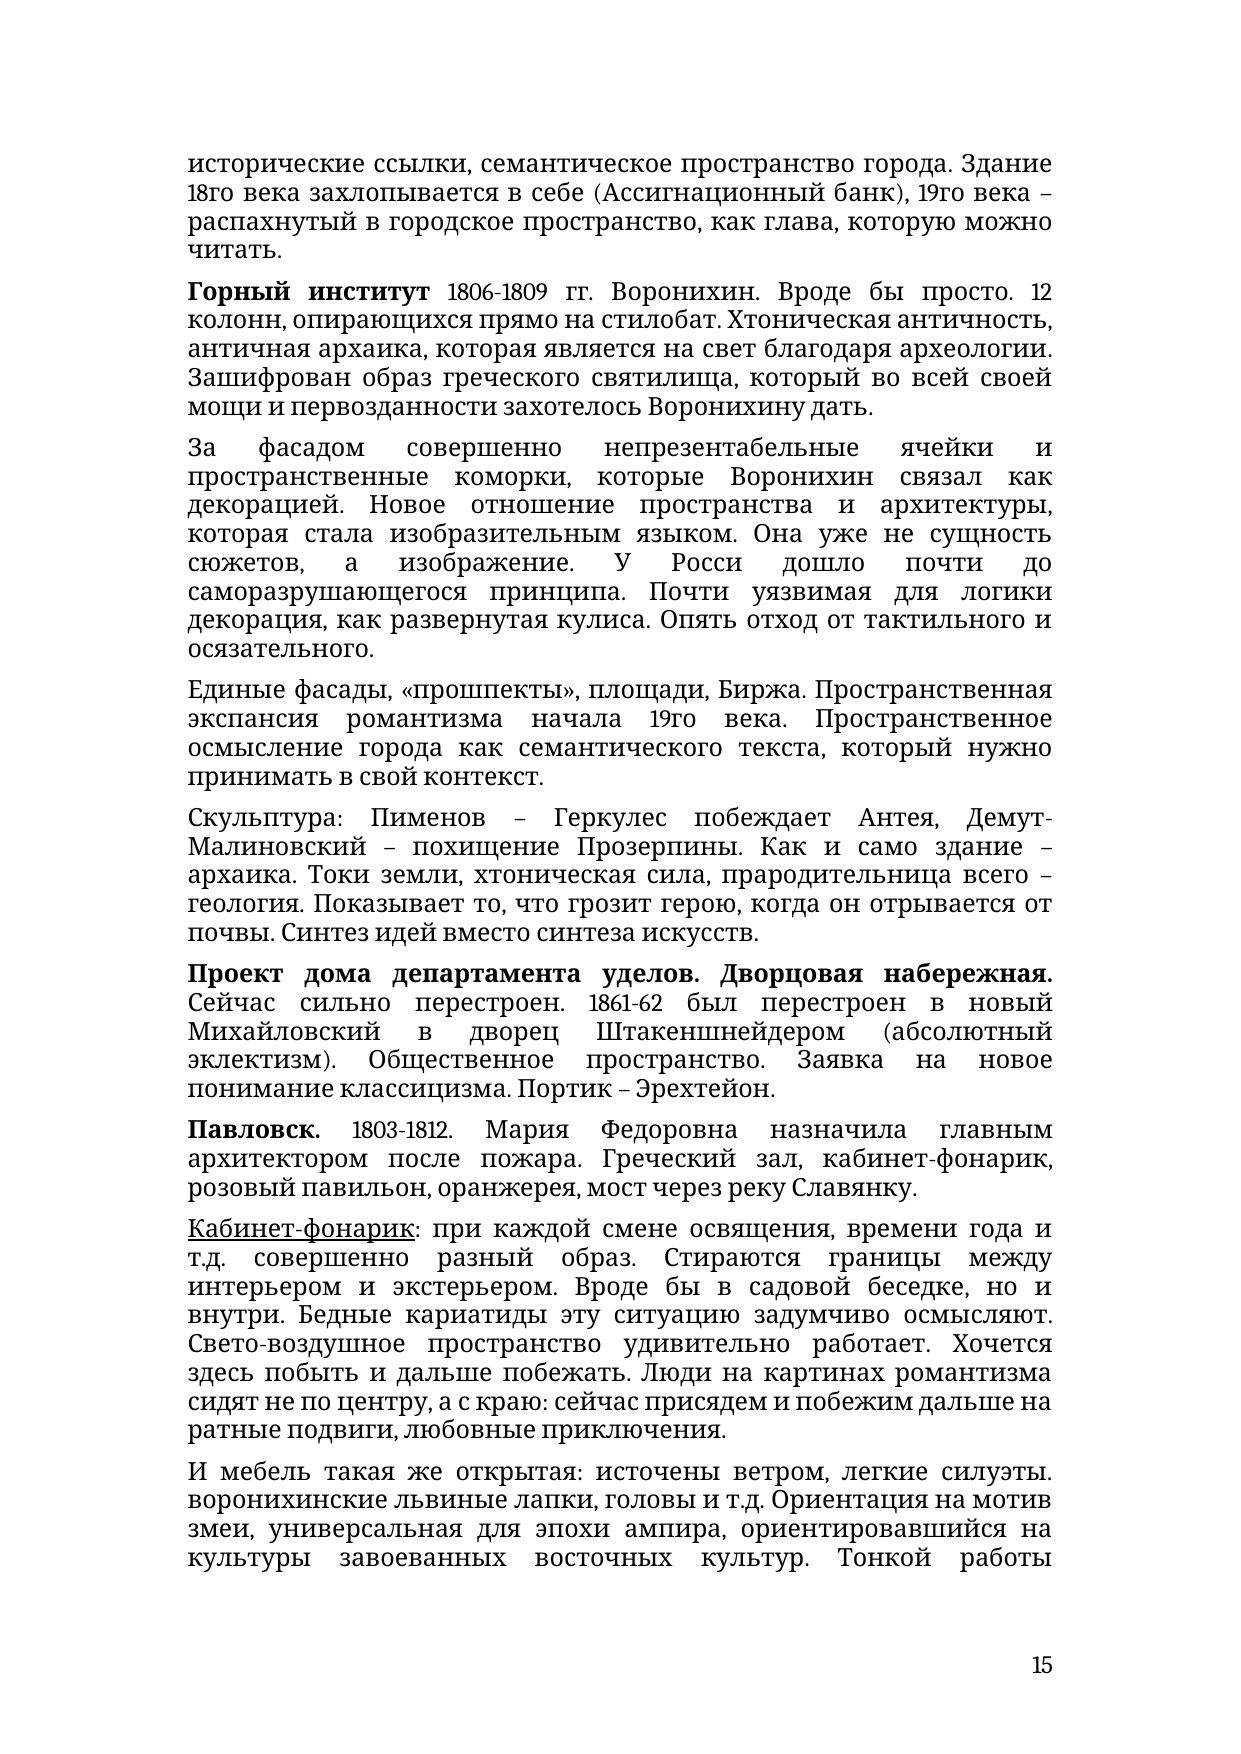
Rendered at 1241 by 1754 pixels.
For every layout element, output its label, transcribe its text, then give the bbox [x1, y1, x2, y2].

text Павловск. 1803-1812. Мария Федоровна назначила главным архитектором после пожара. Греческий зал, кабинет-фонарик, розовый павильон, оранжерея, мост через реку Славянку. [187, 1116, 1053, 1202]
text За фасадом совершенно непрезентабельные ячейки и пространственные коморки, которые Воронихин связал как декорацией. Новое отношение пространства и архитектуры, которая стала изобразительным языком. Она уже не сущность сюжетов, а изображение. У Росси дошло почти до саморазрушающегося принципа. Почти уязвимая для логики декорация, как развернутая кулиса. Опять отход от тактильного и осязательного. [187, 434, 1053, 664]
text Скульптура: Пименов – Геркулес побеждает Антея, Демут-Малиновский – похищение Прозерпины. Как и само здание – архаика. Токи земли, хтоническая сила, прародительница всего – геология. Показывает то, что грозит герою, когда он отрывается от почвы. Синтез идей вместо синтеза искусств. [187, 804, 1053, 947]
text Проект дома департамента уделов. Дворцовая набережная. Сейчас сильно перестроен. 1861-62 был перестроен в новый Михайловский в дворец Штакеншнейдером (абсолютный эклектизм). Общественное пространство. Заявка на новое понимание классицизма. Портик – Эрехтейон. [187, 960, 1053, 1104]
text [187, 150, 1053, 265]
text Единые фасады, «прошпекты», площади, Биржа. Пространственная экспансия романтизма начала 19го века. Пространственное осмысление города как семантического текста, который нужно принимать в свой контекст. [187, 676, 1053, 791]
text Горный институт 1806-1809 гг. Воронихин. Вроде бы просто. 12 колонн, опирающихся прямо на стилобат. Хтоническая античность, античная архаика, которая является на свет благодаря археологии. Зашифрован образ греческого святилища, который во всей своей мощи и первозданности захотелось Воронихину дать. [187, 277, 1053, 421]
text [187, 1457, 1053, 1572]
text Кабинет-фонарик: при каждой смене освящения, времени года и т.д. совершенно разный образ. Стираются границы между интерьером и экстерьером. Вроде бы в садовой беседке, но и внутри. Бедные кариатиды эту ситуацию задумчиво осмысляют. Свето-воздушное пространство удивительно работает. Хочется здесь побыть и дальше побежать. Люди на картинах романтизма сидят не по центру, а с краю: сейчас присядем и побежим дальше на ратные подвиги, любовные приключения. [187, 1215, 1053, 1445]
